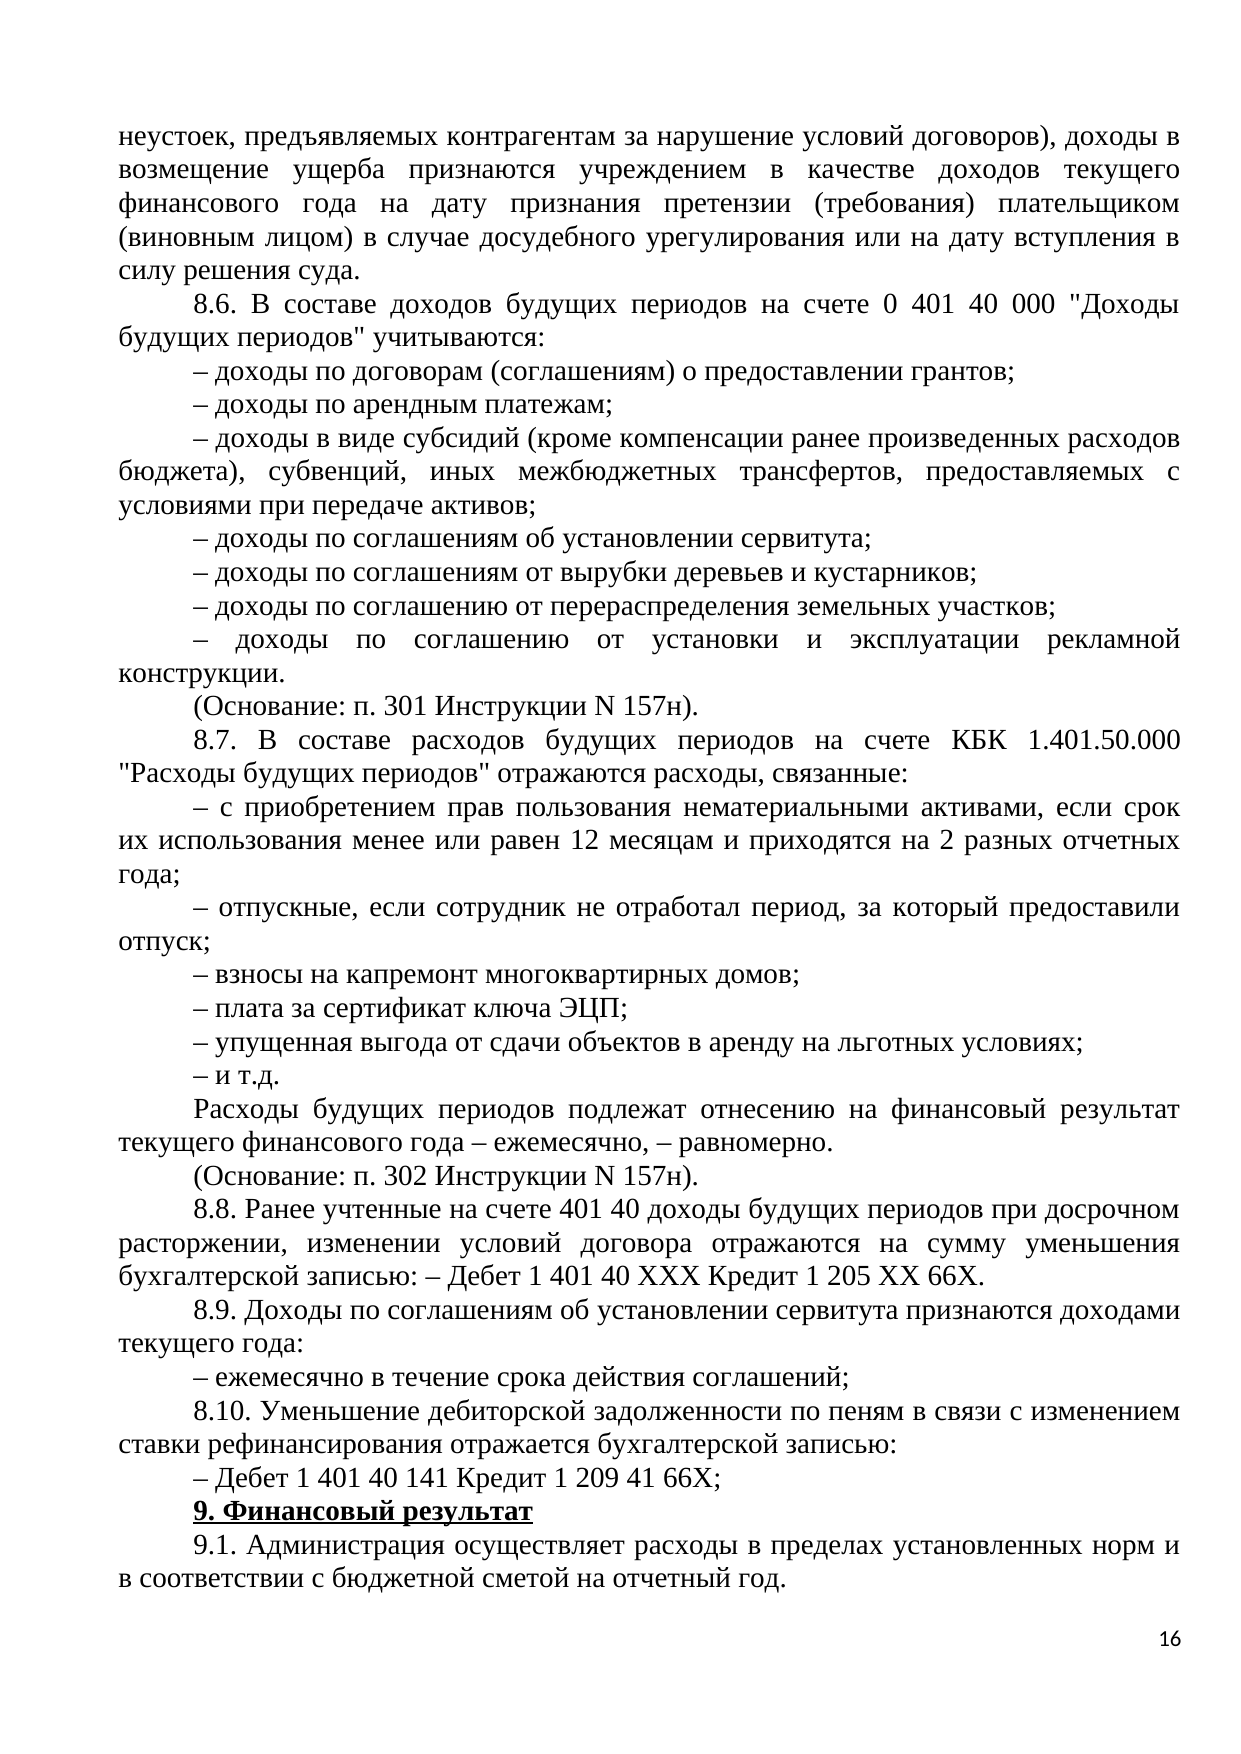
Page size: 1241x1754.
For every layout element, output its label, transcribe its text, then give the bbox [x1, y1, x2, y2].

text – с приобретением прав пользования нематериальными активами, если срок их использования менее или равен 12 месяцам и приходятся на 2 разных отчетных года; [118, 789, 1181, 889]
text – ежемесячно в течение срока действия соглашений; [118, 1359, 1181, 1393]
text – отпускные, если сотрудник не отработал период, за который предоставили отпуск; [118, 889, 1181, 957]
text – доходы по договорам (соглашениям) о предоставлении грантов; [118, 353, 1181, 386]
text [118, 118, 1181, 286]
text – доходы по арендным платежам; [118, 386, 1181, 420]
text – доходы по соглашениям об установлении сервитута; [118, 521, 1181, 554]
text 8.6. В составе доходов будущих периодов на счете 0 401 40 000 "Доходы будущих периодов" учитываются: [118, 286, 1181, 353]
text 8.10. Уменьшение дебиторской задолженности по пеням в связи с изменением ставки рефинансирования отражается бухгалтерской записью: [118, 1393, 1181, 1460]
text 8.8. Ранее учтенные на счете 401 40 доходы будущих периодов при досрочном расторжении, изменении условий договора отражаются на сумму уменьшения бухгалтерской записью: – Дебет 1 401 40 ХХХ Кредит 1 205 ХХ 66Х. [118, 1191, 1181, 1292]
text – доходы по соглашениям от вырубки деревьев и кустарников; [118, 554, 1181, 588]
text – доходы по соглашению от перераспределения земельных участков; [118, 588, 1181, 621]
text 9.1. Администрация осуществляет расходы в пределах установленных норм и в соответствии с бюджетной сметой на отчетный год. [118, 1527, 1181, 1594]
text (Основание: п. 302 Инструкции N 157н). [118, 1158, 1181, 1191]
text 9. Финансовый результат [118, 1493, 1181, 1527]
text – доходы по соглашению от установки и эксплуатации рекламной конструкции. [118, 621, 1181, 688]
text Расходы будущих периодов подлежат отнесению на финансовый результат текущего финансового года – ежемесячно, – равномерно. [118, 1091, 1181, 1158]
text – доходы в виде субсидий (кроме компенсации ранее произведенных расходов бюджета), субвенций, иных межбюджетных трансфертов, предоставляемых с условиями при передаче активов; [118, 420, 1181, 521]
text – плата за сертификат ключа ЭЦП; [118, 990, 1181, 1024]
text 8.9. Доходы по соглашениям об установлении сервитута признаются доходами текущего года: [118, 1292, 1181, 1359]
text – Дебет 1 401 40 141 Кредит 1 209 41 66Х; [118, 1460, 1181, 1493]
text – и т.д. [118, 1057, 1181, 1091]
text 8.7. В составе расходов будущих периодов на счете КБК 1.401.50.000 "Расходы будущих периодов" отражаются расходы, связанные: [118, 722, 1181, 789]
text – упущенная выгода от сдачи объектов в аренду на льготных условиях; [118, 1024, 1181, 1057]
text (Основание: п. 301 Инструкции N 157н). [118, 688, 1181, 722]
text – взносы на капремонт многоквартирных домов; [118, 957, 1181, 990]
